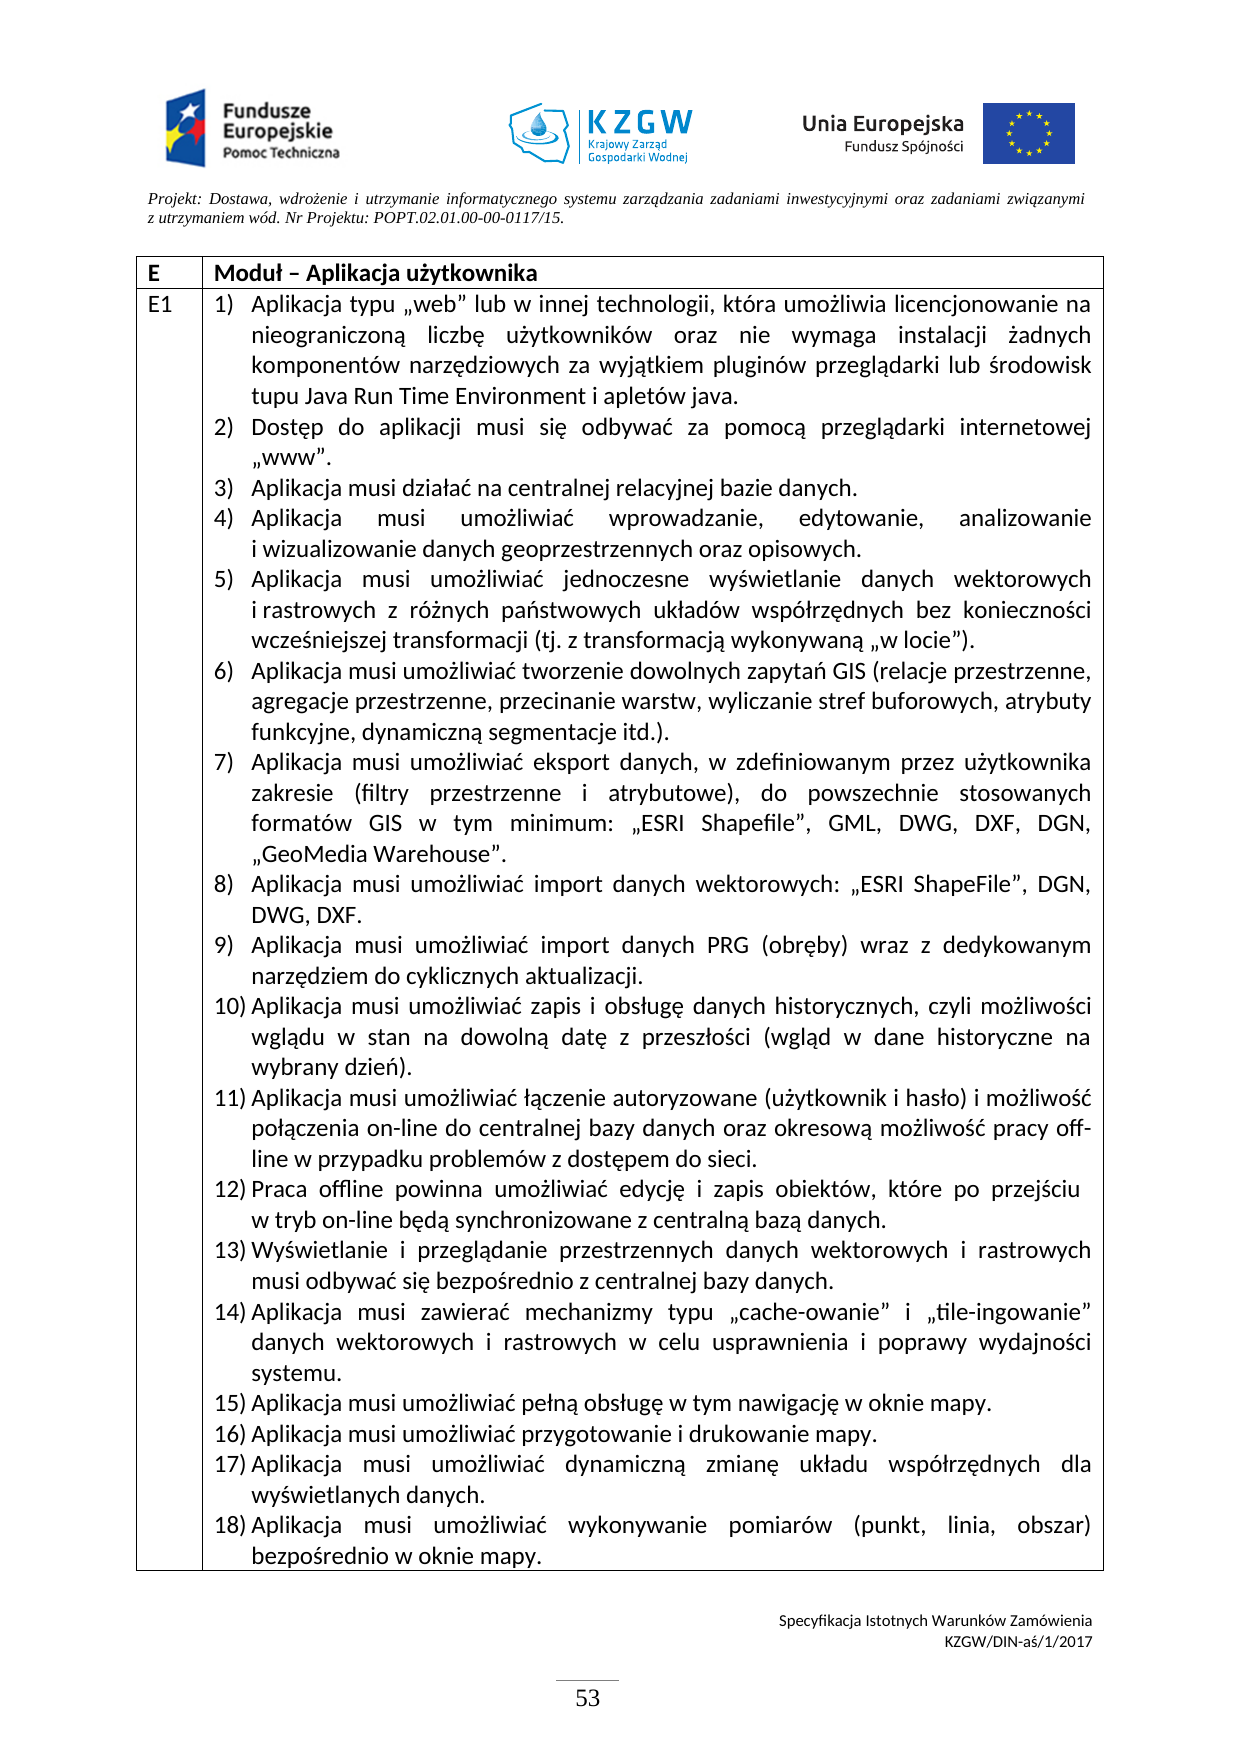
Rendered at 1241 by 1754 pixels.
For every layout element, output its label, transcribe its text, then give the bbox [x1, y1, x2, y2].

table_header Moduł – Aplikacja użytkownika [203, 257, 1103, 287]
table_cell E1 [137, 289, 202, 1570]
picture [640, 152, 645, 162]
table_cell Aplikacja typu „web” lub w innej technologii, która umożliwia licencjonowanie na nieograniczoną liczbę użytkowników oraz nie wymaga instalacji żadnych komponentów narzędziowych za wyjątkiem pluginów przeglądarki lub środowisk tupu Java Run Time Environment i apletów java. Dostęp do aplikacji musi się odbywać za pomocą przeglądarki internetowej „www”. Aplikacja musi działać na centralnej relacyjnej bazie danych. Aplikacja musi umożliwiać wprowadzanie, edytowanie, analizowanie i wizualizowanie danych geoprzestrzennych oraz opisowych. Aplikacja musi umożliwiać jednoczesne wyświetlanie danych wektorowych i rastrowych z różnych państwowych układów współrzędnych bez konieczności wcześniejszej transformacji (tj. z transformacją wykonywaną „w locie”). Aplikacja musi umożliwiać tworzenie dowolnych zapytań GIS (relacje przestrzenne, agregacje przestrzenne, przecinanie warstw, wyliczanie stref buforowych, atrybuty funkcyjne, dynamiczną segmentacje itd.). Aplikacja musi umożliwiać eksport danych, w zdefiniowanym przez użytkownika zakresie (filtry przestrzenne i atrybutowe), do powszechnie stosowanych formatów GIS w tym minimum: „ESRI Shapefile”, GML, DWG, DXF, DGN, „GeoMedia Warehouse”. Aplikacja musi umożliwiać import danych wektorowych: „ESRI ShapeFile”, DGN, DWG, DXF. Aplikacja musi umożliwiać import danych PRG (obręby) wraz z dedykowanym narzędziem do cyklicznych aktualizacji. Aplikacja musi umożliwiać zapis i obsługę danych historycznych, czyli możliwości wglądu w stan na dowolną datę z przeszłości (wgląd w dane historyczne na wybrany dzień). Aplikacja musi umożliwiać łączenie autoryzowane (użytkownik i hasło) i możliwość połączenia on-line do centralnej bazy danych oraz okresową możliwość pracy off-line w przypadku problemów z dostępem do sieci. Praca offline powinna umożliwiać edycję i zapis obiektów, które po przejściu w tryb on-line będą synchronizowane z centralną bazą danych. Wyświetlanie i przeglądanie przestrzennych danych wektorowych i rastrowych musi odbywać się bezpośrednio z centralnej bazy danych. Aplikacja musi zawierać mechanizmy typu „cache-owanie” i „tile-ingowanie” danych wektorowych i rastrowych w celu usprawnienia i poprawy wydajności systemu. Aplikacja musi umożliwiać pełną obsługę w tym nawigację w oknie mapy. Aplikacja musi umożliwiać przygotowanie i drukowanie mapy. Aplikacja musi umożliwiać dynamiczną zmianę układu współrzędnych dla wyświetlanych danych. Aplikacja musi umożliwiać wykonywanie pomiarów (punkt, linia, obszar) bezpośrednio w oknie mapy. [203, 289, 1103, 1570]
picture [601, 139, 608, 151]
picture [147, 73, 358, 189]
table_header E [137, 257, 202, 287]
